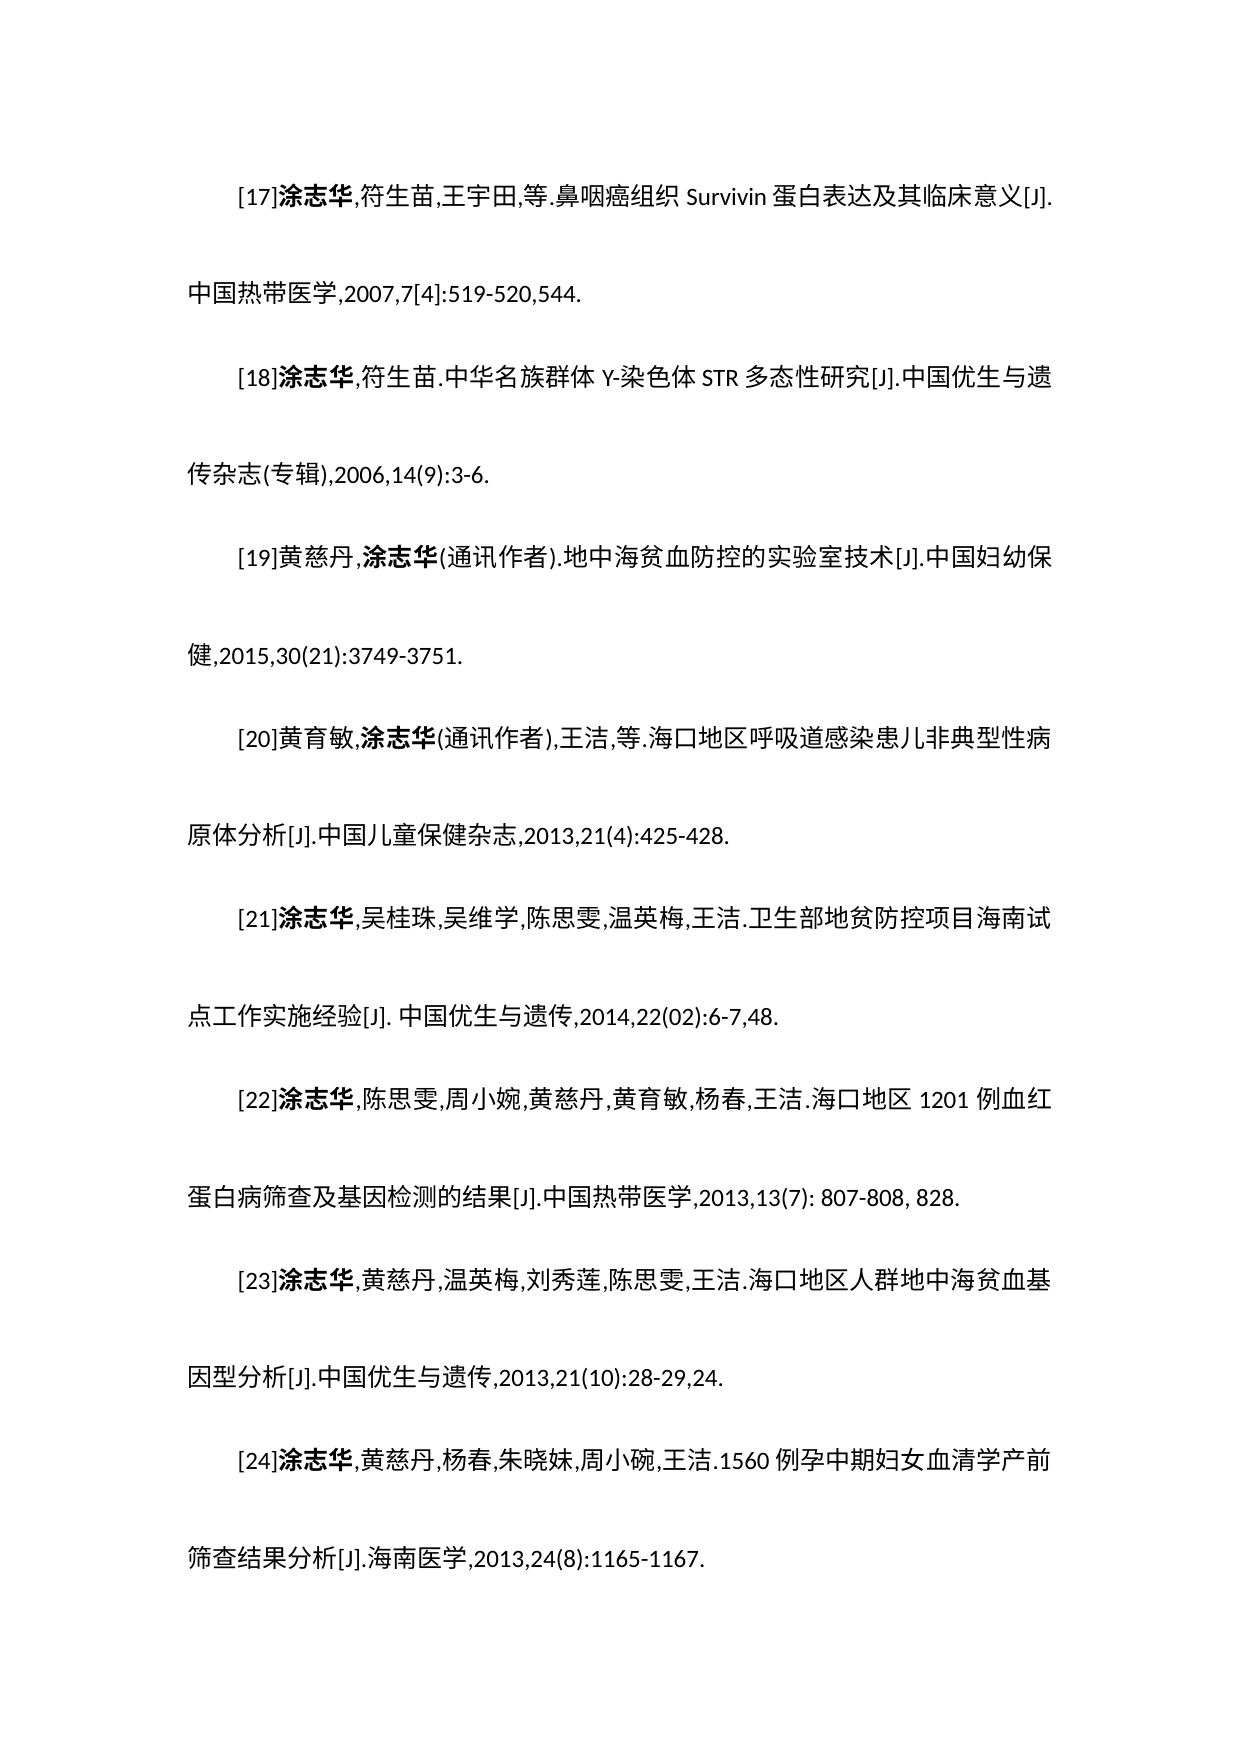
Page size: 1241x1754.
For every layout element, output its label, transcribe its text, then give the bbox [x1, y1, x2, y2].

text [19]黄慈丹,涂志华(通讯作者).地中海贫血防控的实验室技术[J].中国妇幼保健,2015,30(21):3749-3751. [187, 523, 1053, 686]
text [23]涂志华,黄慈丹,温英梅,刘秀莲,陈思雯,王洁.海口地区人群地中海贫血基因型分析[J].中国优生与遗传,2013,21(10):28-29,24. [187, 1246, 1053, 1408]
text [18]涂志华,符生苗.中华名族群体 Y-染色体STR多态性研究[J].中国优生与遗传杂志(专辑),2006,14(9):3-6. [187, 343, 1053, 505]
text [24]涂志华,黄慈丹,杨春,朱晓妹,周小碗,王洁.1560 例孕中期妇女血清学产前筛查结果分析[J].海南医学,2013,24(8):1165-1167. [187, 1426, 1053, 1589]
text [22]涂志华,陈思雯,周小婉,黄慈丹,黄育敏,杨春,王洁.海口地区1201 例血红蛋白病筛查及基因检测的结果[J].中国热带医学,2013,13(7): 807-808, 828. [187, 1065, 1053, 1228]
text [17]涂志华,符生苗,王宇田,等.鼻咽癌组织 Survivin蛋白表达及其临床意义[J].中国热带医学,2007,7[4]:519-520,544. [187, 162, 1053, 324]
text [21]涂志华,吴桂珠,吴维学,陈思雯,温英梅,王洁.卫生部地贫防控项目海南试点工作实施经验[J]. 中国优生与遗传,2014,22(02):6-7,48. [187, 884, 1053, 1047]
text [20]黄育敏,涂志华(通讯作者),王洁,等.海口地区呼吸道感染患儿非典型性病原体分析[J].中国儿童保健杂志,2013,21(4):425-428. [187, 704, 1053, 866]
